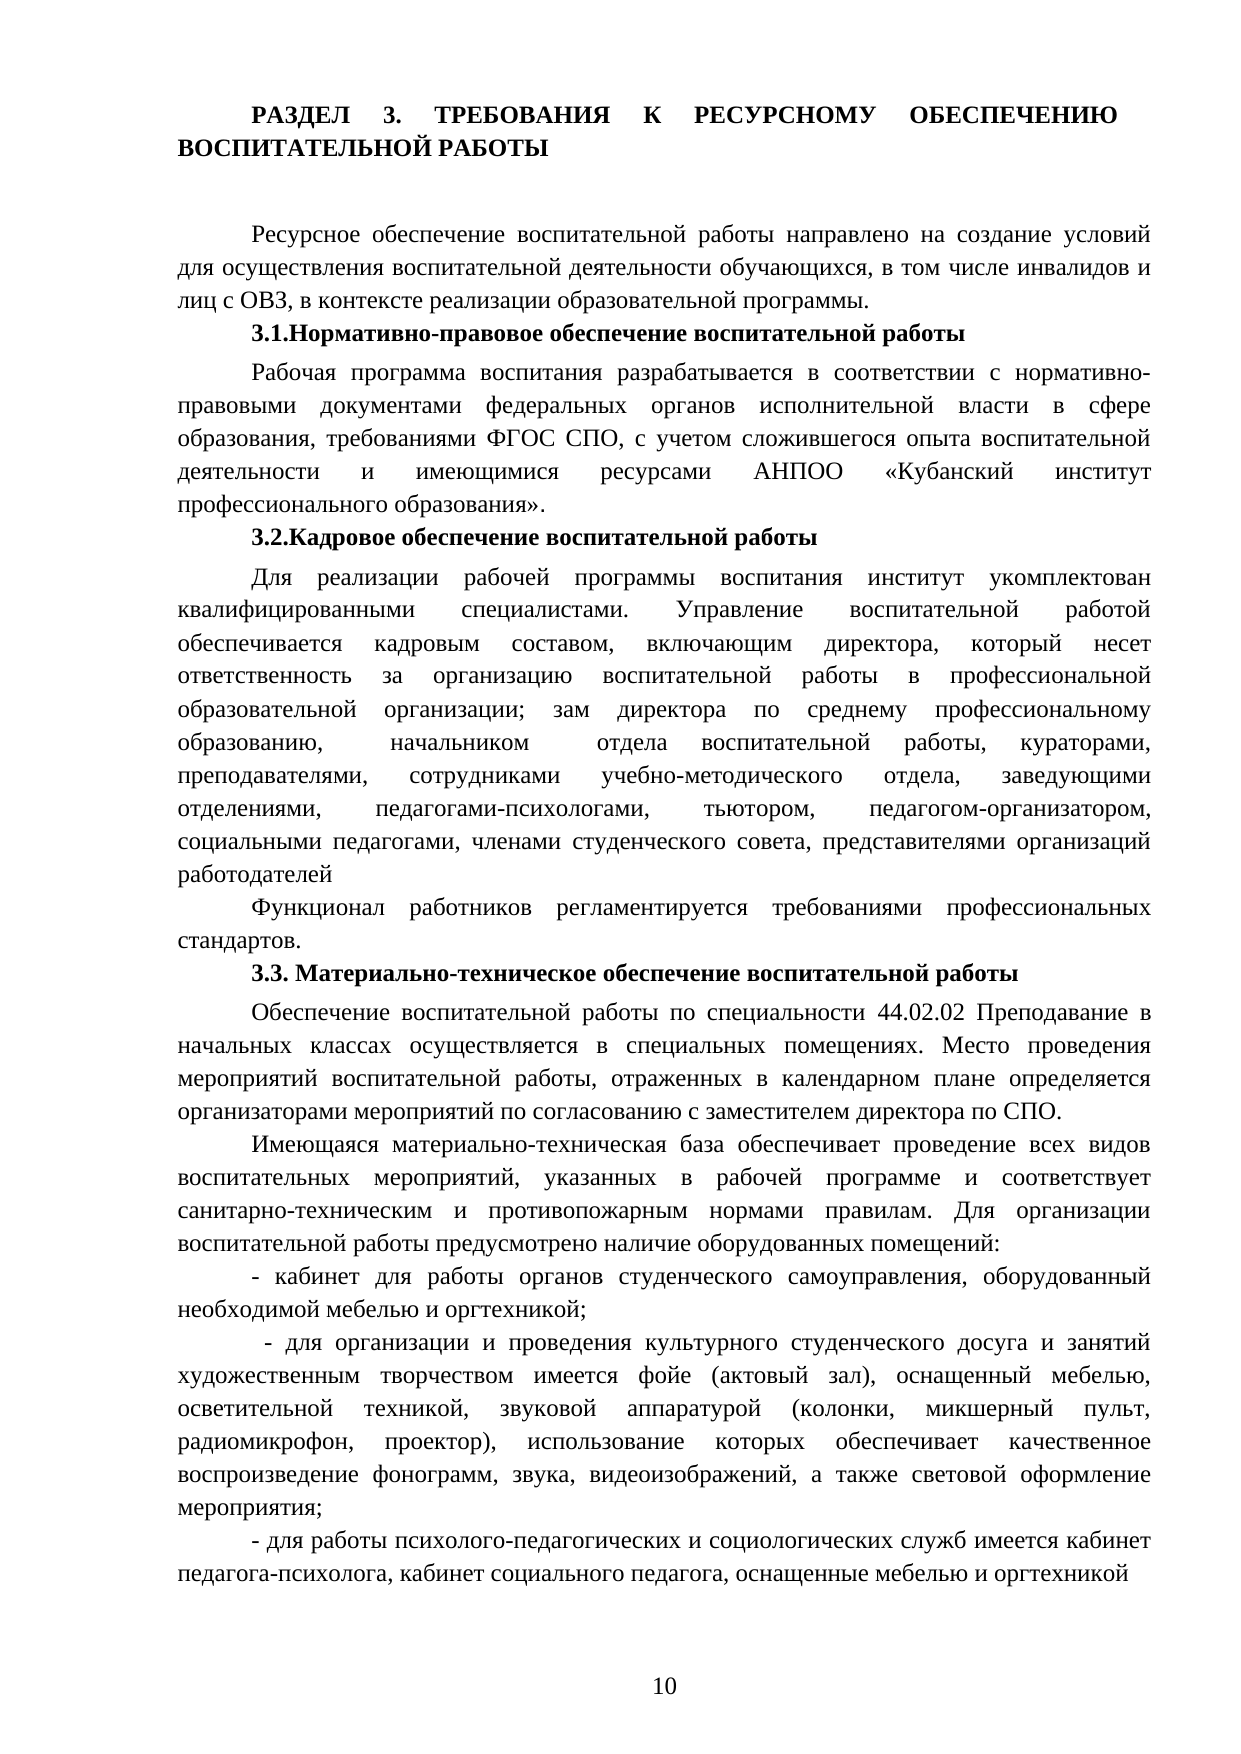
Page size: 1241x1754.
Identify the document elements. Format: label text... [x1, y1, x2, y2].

text Имеющаяся материально-техническая база обеспечивает проведение всех видов воспитательных мероприятий, указанных в рабочей программе и соответствует санитарно-техническим и противопожарным нормами правилам. Для организации воспитательной работы предусмотрено наличие оборудованных помещений: [177, 1129, 1152, 1257]
text Ресурсное обеспечение воспитательной работы направлено на создание условий для осуществления воспитательной деятельности обучающихся, в том числе инвалидов и лиц с ОВЗ, в контексте реализации образовательной программы. [177, 219, 1152, 313]
text 3.2.Кадровое обеспечение воспитательной работы [177, 522, 1152, 551]
subtitle РАЗДЕЛ 3. ТРЕБОВАНИЯ К РЕСУРСНОМУ ОБЕСПЕЧЕНИЮ ВОСПИТАТЕЛЬНОЙ РАБОТЫ [177, 100, 1152, 161]
text Обеспечение воспитательной работы по специальности 44.02.02 Преподавание в начальных классах осуществляется в специальных помещениях. Место проведения мероприятий воспитательной работы, отраженных в календарном плане определяется организаторами мероприятий по согласованию с заместителем директора по СПО. [177, 997, 1152, 1125]
text - для работы психолого-педагогических и социологических служб имеется кабинет педагога-психолога, кабинет социального педагога, оснащенные мебелью и оргтехникой [177, 1525, 1152, 1587]
text 3.3. Материально-техническое обеспечение воспитательной работы [177, 958, 1152, 987]
text Для реализации рабочей программы воспитания институт укомплектован квалифицированными специалистами. Управление воспитательной работой обеспечивается кадровым составом, включающим директора, который несет ответственность за организацию воспитательной работы в профессиональной образовательной организации; зам директора по среднему профессиональному образованию, начальником отдела воспитательной работы, кураторами, преподавателями, сотрудниками учебно-методического отдела, заведующими отделениями, педагогами-психологами, тьютором, педагогом-организатором, социальными педагогами, членами студенческого совета, представителями организаций работодателей [177, 562, 1152, 887]
text Рабочая программа воспитания разрабатывается в соответствии с нормативно-правовыми документами федеральных органов исполнительной власти в сфере образования, требованиями ФГОС СПО, с учетом сложившегося опыта воспитательной деятельности и имеющимися ресурсами АНПОО «Кубанский институт профессионального образования». [177, 357, 1152, 518]
text Функционал работников регламентируется требованиями профессиональных стандартов. [177, 892, 1152, 953]
text - кабинет для работы органов студенческого самоуправления, оборудованный необходимой мебелью и оргтехникой; [177, 1261, 1152, 1323]
text - для организации и проведения культурного студенческого досуга и занятий художественным творчеством имеется фойе (актовый зал), оснащенный мебелью, осветительной техникой, звуковой аппаратурой (колонки, микшерный пульт, радиомикрофон, проектор), использование которых обеспечивает качественное воспроизведение фонограмм, звука, видеоизображений, а также световой оформление мероприятия; [177, 1327, 1152, 1521]
text 3.1.Нормативно-правовое обеспечение воспитательной работы [177, 318, 1152, 347]
